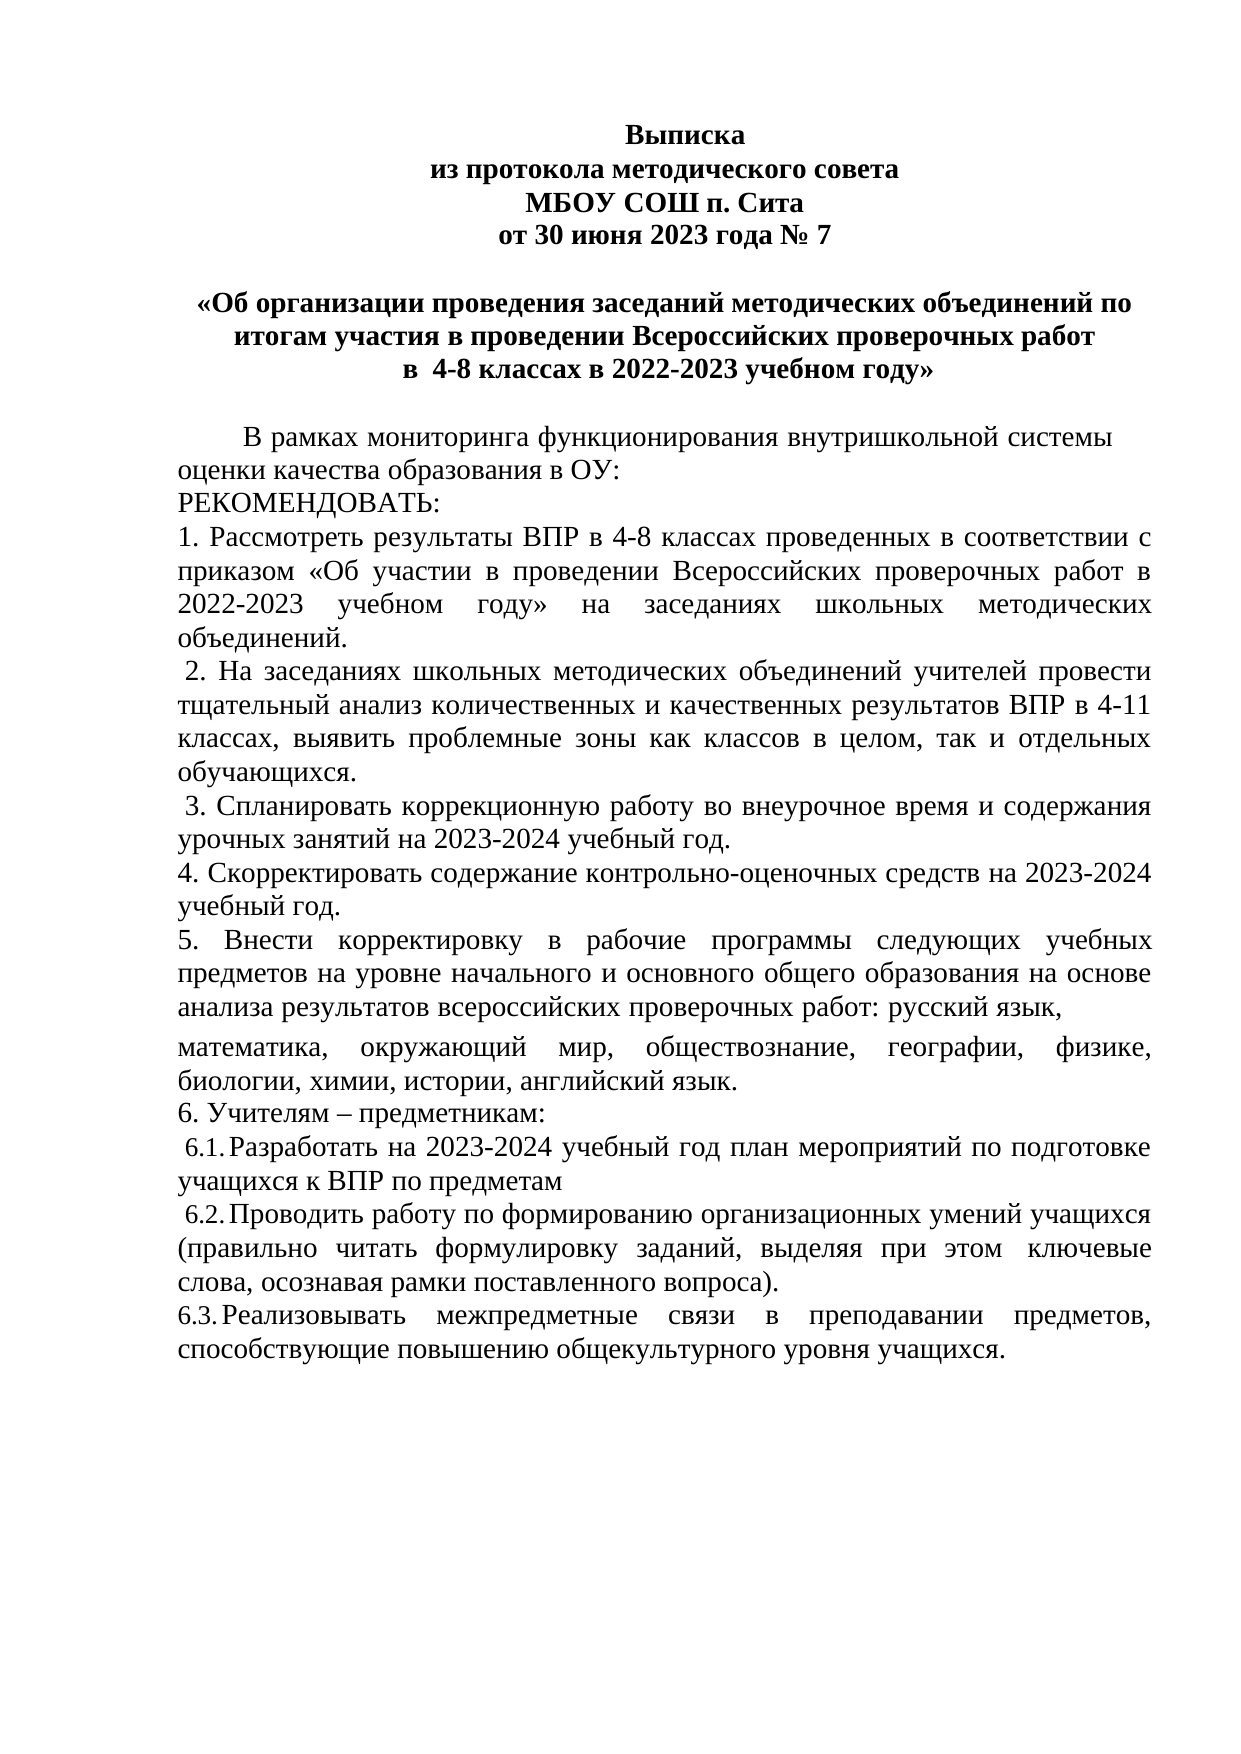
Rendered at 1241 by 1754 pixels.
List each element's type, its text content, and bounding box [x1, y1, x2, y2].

list Рассмотреть результаты ВПР в 4-8 классах проведенных в соответствии с приказом «Об участии в проведении Всероссийских проверочных работ в 2022-2023 учебном году» на заседаниях школьных методических объединений. [177, 519, 1152, 653]
text РЕКОМЕНДОВАТЬ: [177, 486, 1223, 519]
subtitle в 4-8 классах в 2022-2023 учебном году» [401, 352, 936, 385]
text из протокола методического совета МБОУ СОШ п. Сита [393, 151, 936, 218]
list Внести корректировку в рабочие программы следующих учебных предметов на уровне начального и основного общего образования на основе анализа результатов всероссийских проверочных работ: русский язык, [177, 922, 1152, 1022]
subtitle Выписка [167, 118, 936, 151]
list На заседаниях школьных методических объединений учителей провести тщательный анализ количественных и качественных результатов ВПР в 4-11 классах, выявить проблемные зоны как классов в целом, так и отдельных обучающихся. [177, 653, 1152, 788]
list Скорректировать содержание контрольно-оценочных средств на 2023-2024 учебный год. [177, 855, 1152, 922]
text математика, окружающий мир, обществознание, географии, физике, биологии, химии, истории, английский язык. [177, 1029, 1152, 1096]
list Спланировать коррекционную работу во внеурочное время и содержания урочных занятий на 2023-2024 учебный год. [177, 788, 1152, 855]
text В рамках мониторинга функционирования внутришкольной системы оценки качества образования в ОУ: [177, 419, 1198, 486]
subtitle от 30 июня 2023 года № 7 [393, 218, 936, 251]
text «Об организации проведения заседаний методических объединений по итогам участия в проведении Всероссийских проверочных работ [196, 285, 1132, 352]
list Учителям – предметникам: [177, 1096, 1223, 1129]
list Проводить работу по формированию организационных умений учащихся (правильно читать формулировку заданий, выделяя при этом ключевые слова, осознавая рамки поставленного вопроса). [177, 1197, 1152, 1297]
list Реализовывать межпредметные связи в преподавании предметов, способствующие повышению общекультурного уровня учащихся. [177, 1297, 1152, 1364]
list Разработать на 2023-2024 учебный год план мероприятий по подготовке учащихся к ВПР по предметам [177, 1129, 1151, 1197]
